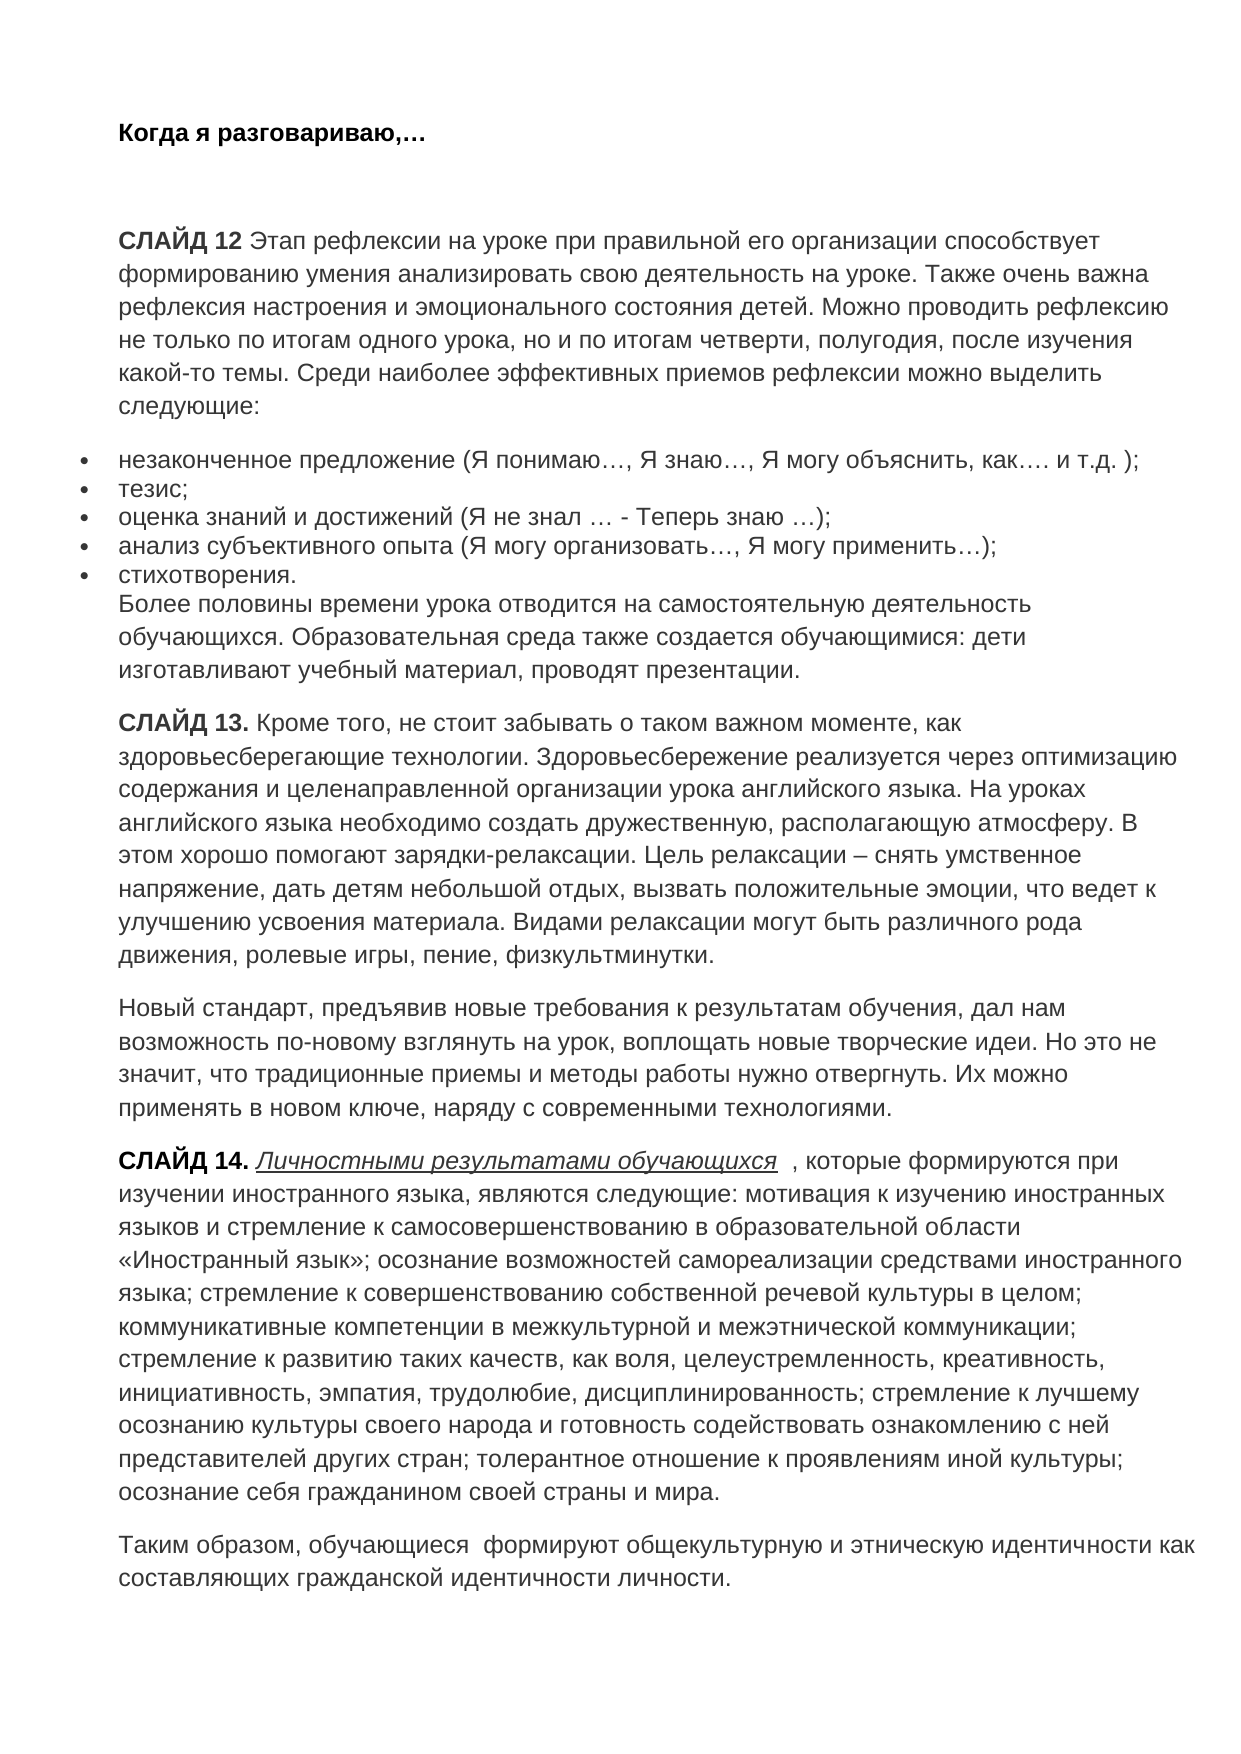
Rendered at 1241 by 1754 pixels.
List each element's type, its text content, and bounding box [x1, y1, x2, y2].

list тезис; [81, 473, 1196, 502]
text СЛАЙД 12 Этап рефлексии на уроке при правильной его организации способствует формированию умения анализировать свою деятельность на уроке. Также очень важна рефлексия настроения и эмоционального состояния детей. Можно проводить рефлексию не только по итогам одного урока, но и по итогам четверти, полугодия, после изучения какой-то темы. Среди наиболее эффективных приемов рефлексии можно выделить следующие: [118, 226, 1196, 420]
text СЛАЙД 14. Личностными результатами обучающихся , которые формируются при изучении иностранного языка, являются следующие: мотивация к изучению иностранных языков и стремление к самосовершенствованию в образовательной области «Иностранный язык»; осознание возможностей самореализации средствами иностранного языка; стремление к совершенствованию собственной речевой культуры в целом; коммуникативные компетенции в межкультурной и межэтнической коммуникации; стремление к развитию таких качеств, как воля, целеустремленность, креативность, инициативность, эмпатия, трудолюбие, дисциплинированность; стремление к лучшему осознанию культуры своего народа и готовность содействовать ознакомлению с ней представителей других стран; толерантное отношение к проявлениям иной культуры; осознание себя гражданином своей страны и мира. [118, 1146, 1196, 1505]
list оценка знаний и достижений (Я не знал … - Теперь знаю …); [81, 502, 1196, 531]
list незаконченное предложение (Я понимаю…, Я знаю…, Я могу объяснить, как…. и т.д. ); [81, 445, 1196, 473]
text Таким образом, обучающиеся формируют общекультурную и этническую идентичности как составляющих гражданской идентичности личности. [118, 1530, 1196, 1592]
text СЛАЙД 13. Кроме того, не стоит забывать о таком важном моменте, как здоровьесберегающие технологии. Здоровьесбережение реализуется через оптимизацию содержания и целенаправленной организации урока английского языка. На уроках английского языка необходимо создать дружественную, располагающую атмосферу. В этом хорошо помогают зарядки-релаксации. Цель релаксации – снять умственное напряжение, дать детям небольшой отдых, вызвать положительные эмоции, что ведет к улучшению усвоения материала. Видами релаксации могут быть различного рода движения, ролевые игры, пение, физкультминутки. [118, 708, 1196, 968]
text Новый стандарт, предъявив новые требования к результатам обучения, дал нам возможность по-новому взглянуть на урок, воплощать новые творческие идеи. Но это не значит, что традиционные приемы и методы работы нужно отвергнуть. Их можно применять в новом ключе, наряду с современными технологиями. [118, 993, 1196, 1121]
text Когда я разговариваю,… [118, 118, 1196, 147]
text Более половины времени урока отводится на самостоятельную деятельность обучающихся. Образовательная среда также создается обучающимися: дети изготавливают учебный материал, проводят презентации. [118, 588, 1196, 683]
list стихотворения. [81, 560, 1196, 588]
list анализ субъективного опыта (Я могу организовать…, Я могу применить…); [81, 531, 1196, 560]
